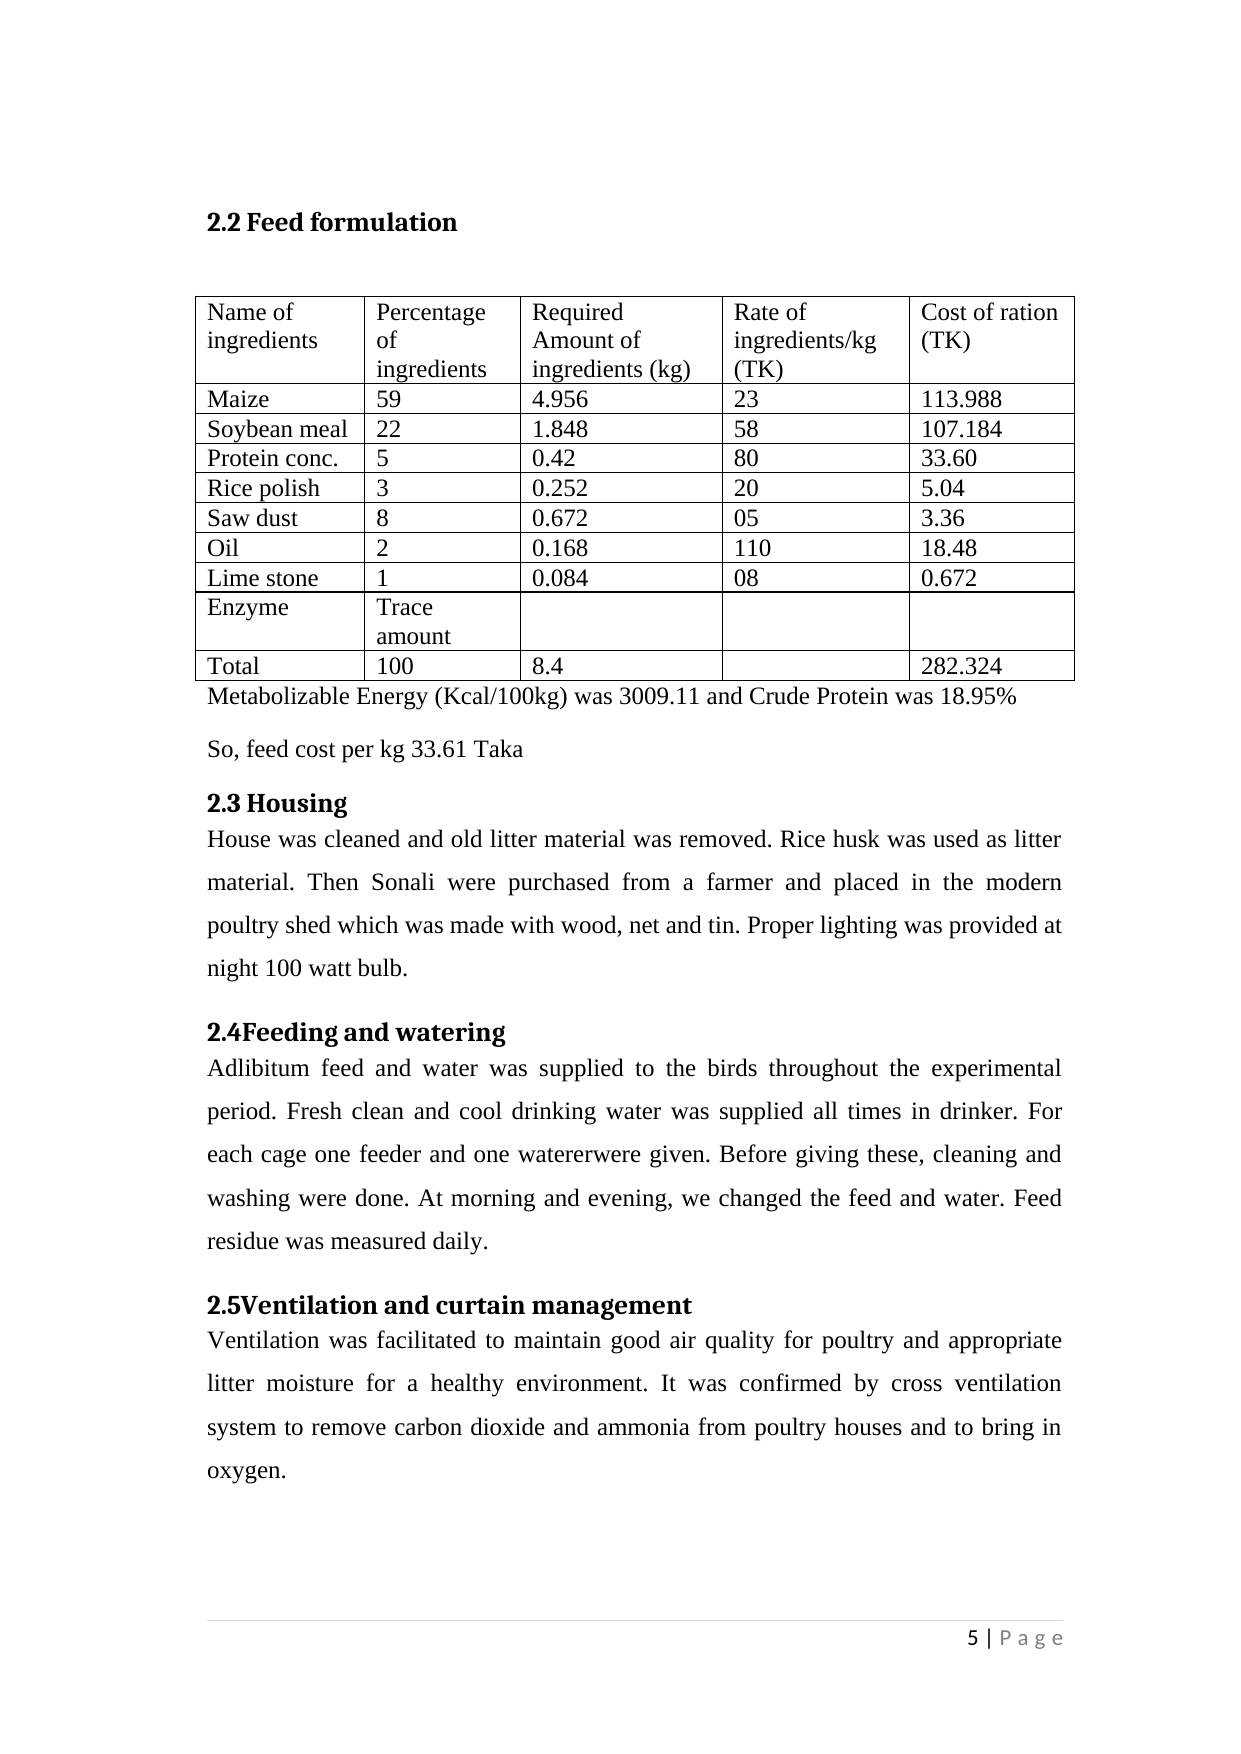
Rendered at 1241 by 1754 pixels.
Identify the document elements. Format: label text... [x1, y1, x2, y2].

table_cell Soybean meal [196, 414, 364, 442]
table_cell Maize [196, 384, 364, 413]
subtitle 2.2 Feed formulation [207, 207, 1063, 238]
subtitle 2.3 Housing [207, 788, 1063, 819]
table_cell 80 [723, 444, 909, 472]
table_cell 113.988 [910, 384, 1074, 413]
table_header Percentage of ingredients [365, 297, 520, 383]
text Metabolizable Energy (Kcal/100kg) was 3009.11 and Crude Protein was 18.95% [207, 681, 1063, 709]
table_cell 8 [365, 503, 520, 532]
table_cell 1.848 [521, 414, 722, 442]
table_cell 0.672 [521, 503, 722, 532]
text Adlibitum feed and water was supplied to the birds throughout the experimental period. Fresh clean and cool drinking water was supplied all times in drinker. For each cage one feeder and one watererwere given. Before giving these, cleaning and washing were done. At morning and evening, we changed the feed and water. Feed residue was measured daily. [207, 1053, 1063, 1254]
table_cell Enzyme [196, 593, 364, 650]
table_cell 59 [365, 384, 520, 413]
table_cell Protein conc. [196, 444, 364, 472]
table_cell 0.42 [521, 444, 722, 472]
table_cell 0.168 [521, 533, 722, 562]
table_cell 110 [723, 533, 909, 562]
table_cell 107.184 [910, 414, 1074, 442]
subtitle 2.4Feeding and watering [207, 1017, 1063, 1049]
table_cell 22 [365, 414, 520, 442]
table_cell 33.60 [910, 444, 1074, 472]
table_cell 8.4 [521, 651, 722, 680]
table_cell Trace amount [365, 593, 520, 650]
table_cell 23 [723, 384, 909, 413]
text So, feed cost per kg 33.61 Taka [207, 734, 1063, 763]
table_cell Rice polish [196, 473, 364, 502]
table_cell [521, 593, 722, 650]
table_header Required Amount of ingredients (kg) [521, 297, 722, 383]
table_cell Oil [196, 533, 364, 562]
table_cell 4.956 [521, 384, 722, 413]
table_cell [723, 651, 909, 680]
table_header Rate of ingredients/kg (TK) [723, 297, 909, 383]
table_cell 2 [365, 533, 520, 562]
table_cell 18.48 [910, 533, 1074, 562]
table_cell Lime stone [196, 563, 364, 591]
table_cell 1 [365, 563, 520, 591]
table_cell 100 [365, 651, 520, 680]
table_cell 282.324 [910, 651, 1074, 680]
table_cell [910, 593, 1074, 650]
table_header Name of ingredients [196, 297, 364, 383]
table_cell [723, 593, 909, 650]
table_cell 5.04 [910, 473, 1074, 502]
table_header Cost of ration (TK) [910, 297, 1074, 383]
table_cell 08 [723, 563, 909, 591]
table_cell 0.672 [910, 563, 1074, 591]
table_cell 05 [723, 503, 909, 532]
table_cell 20 [723, 473, 909, 502]
table_cell 3 [365, 473, 520, 502]
table_cell Total [196, 651, 364, 680]
subtitle 2.5Ventilation and curtain management [207, 1290, 1063, 1321]
table_cell 0.084 [521, 563, 722, 591]
table_cell 3.36 [910, 503, 1074, 532]
table_cell 58 [723, 414, 909, 442]
text Ventilation was facilitated to maintain good air quality for poultry and appropriate litter moisture for a healthy environment. It was confirmed by cross ventilation system to remove carbon dioxide and ammonia from poultry houses and to bring in oxygen. [207, 1325, 1063, 1483]
table_cell Saw dust [196, 503, 364, 532]
table_cell 5 [365, 444, 520, 472]
text House was cleaned and old litter material was removed. Rice husk was used as litter material. Then Sonali were purchased from a farmer and placed in the modern poultry shed which was made with wood, net and tin. Proper lighting was provided at night 100 watt bulb. [207, 824, 1063, 982]
table_cell 0.252 [521, 473, 722, 502]
